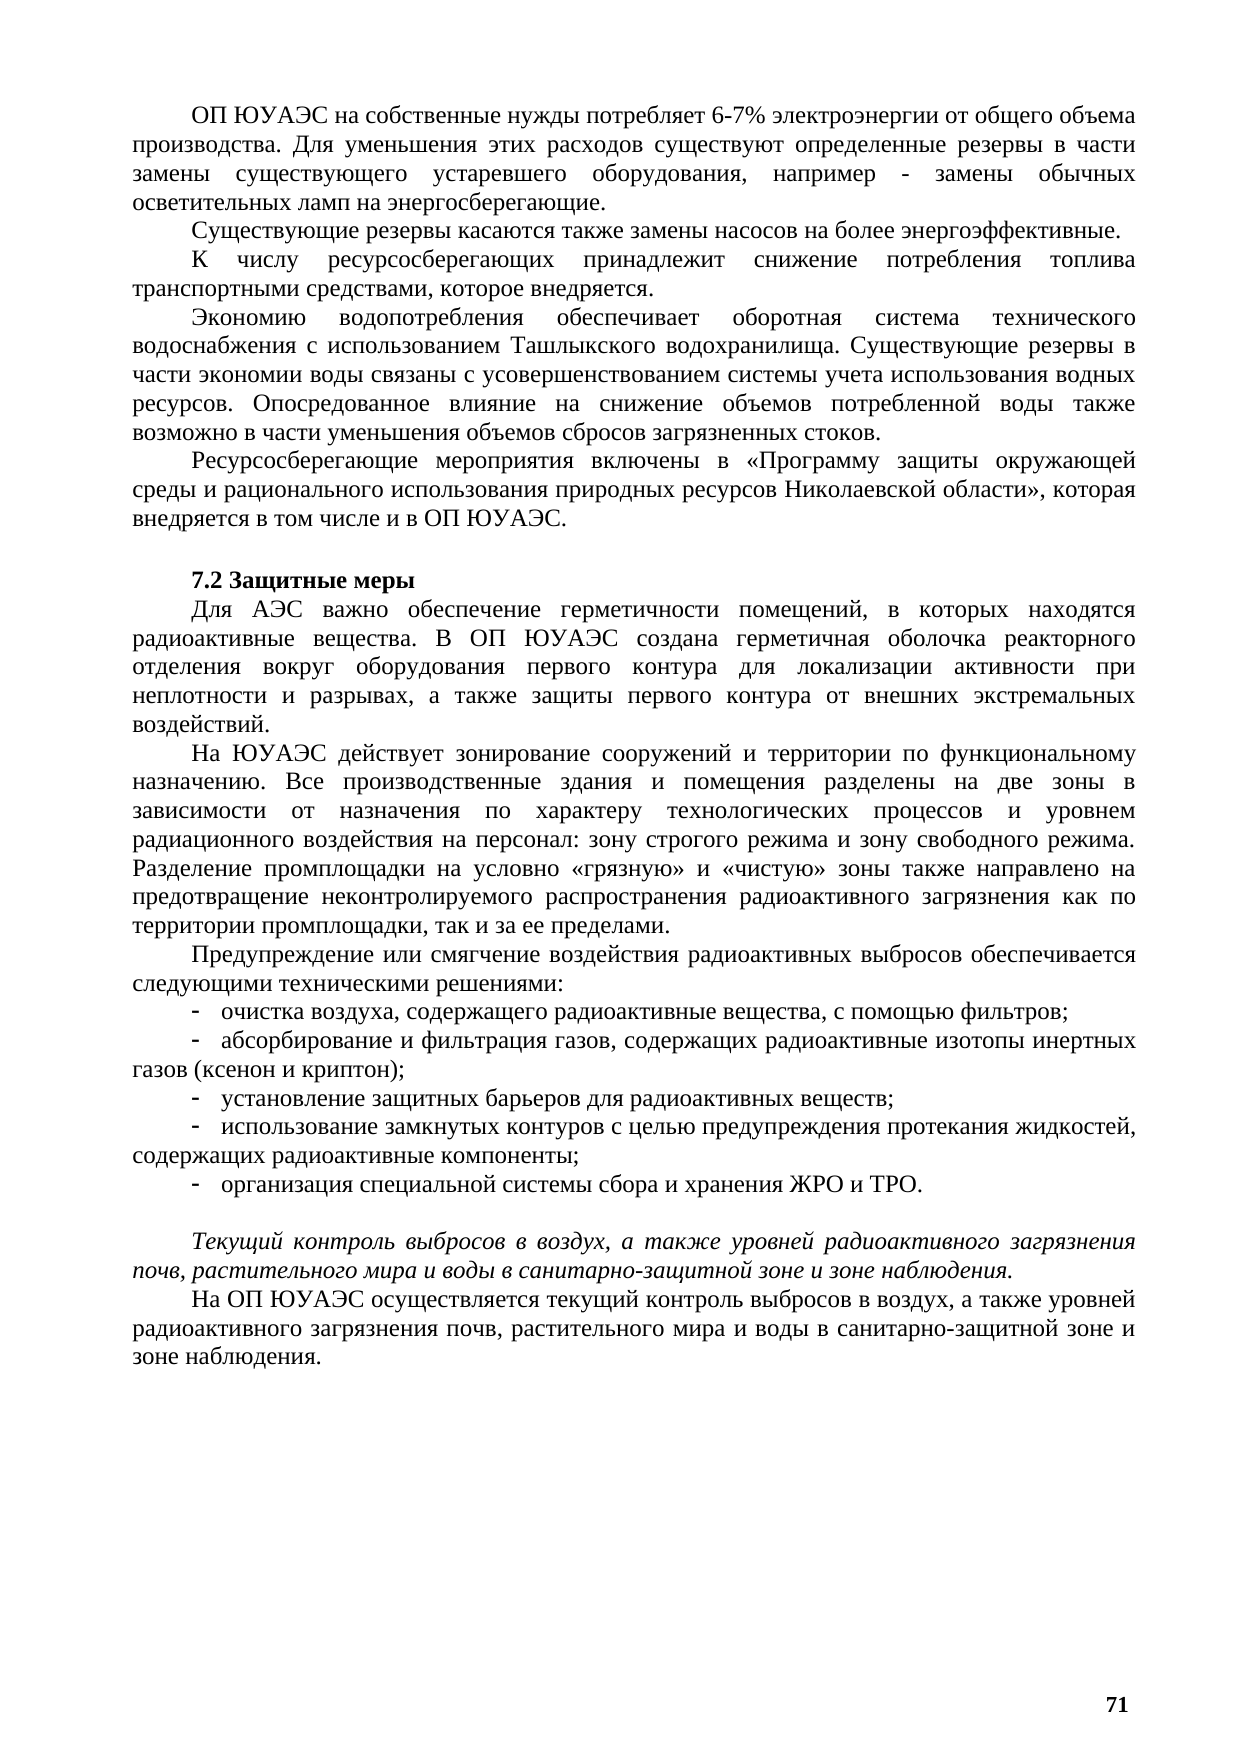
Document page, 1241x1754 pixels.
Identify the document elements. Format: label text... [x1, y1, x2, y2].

text На ОП ЮУАЭС осуществляется текущий контроль выбросов в воздух, а также уровней радиоактивного загрязнения почв, растительного мира и воды в санитарно-защитной зоне и зоне наблюдения. [132, 1284, 1137, 1370]
list абсорбирование и фильтрация газов, содержащих радиоактивные изотопы инертных газов (ксенон и криптон); [132, 1025, 1137, 1083]
text Существующие резервы касаются также замены насосов на более энергоэффективные. [132, 215, 1137, 244]
text Текущий контроль выбросов в воздух, а также уровней радиоактивного загрязнения почв, растительного мира и воды в санитарно-защитной зоне и зоне наблюдения. [132, 1226, 1137, 1284]
text К числу ресурсосберегающих принадлежит снижение потребления топлива транспортными средствами, которое внедряется. [132, 244, 1137, 302]
list организация специальной системы сбора и хранения ЖРО и ТРО. [132, 1169, 1137, 1198]
list очистка воздуха, содержащего радиоактивные вещества, с помощью фильтров; [132, 996, 1137, 1025]
text Для АЭС важно обеспечение герметичности помещений, в которых находятся радиоактивные вещества. В ОП ЮУАЭС создана герметичная оболочка реакторного отделения вокруг оборудования первого контура для локализации активности при неплотности и разрывах, а также защиты первого контура от внешних экстремальных воздействий. [132, 594, 1137, 738]
text Экономию водопотребления обеспечивает оборотная система технического водоснабжения с использованием Ташлыкского водохранилища. Существующие резервы в части экономии воды связаны с усовершенствованием системы учета использования водных ресурсов. Опосредованное влияние на снижение объемов потребленной воды также возможно в части уменьшения объемов сбросов загрязненных стоков. [132, 302, 1137, 445]
text На ЮУАЭС действует зонирование сооружений и территории по функциональному назначению. Все производственные здания и помещения разделены на две зоны в зависимости от назначения по характеру технологических процессов и уровнем радиационного воздействия на персонал: зону строгого режима и зону свободного режима. Разделение промплощадки на условно «грязную» и «чистую» зоны также направлено на предотвращение неконтролируемого распространения радиоактивного загрязнения как по территории промплощадки, так и за ее пределами. [132, 738, 1137, 939]
text Предупреждение или смягчение воздействия радиоактивных выбросов обеспечивается следующими техническими решениями: [132, 939, 1137, 996]
text 7.2 Защитные меры [132, 565, 1137, 594]
text ОП ЮУАЭС на собственные нужды потребляет 6-7% электроэнергии от общего объема производства. Для уменьшения этих расходов существуют определенные резервы в части замены существующего устаревшего оборудования, например - замены обычных осветительных ламп на энергосберегающие. [132, 100, 1137, 215]
list установление защитных барьеров для радиоактивных веществ; [132, 1083, 1137, 1111]
list использование замкнутых контуров с целью предупреждения протекания жидкостей, содержащих радиоактивные компоненты; [132, 1111, 1137, 1169]
text Ресурсосберегающие мероприятия включены в «Программу защиты окружающей среды и рационального использования природных ресурсов Николаевской области», которая внедряется в том числе и в ОП ЮУАЭС. [132, 445, 1137, 532]
